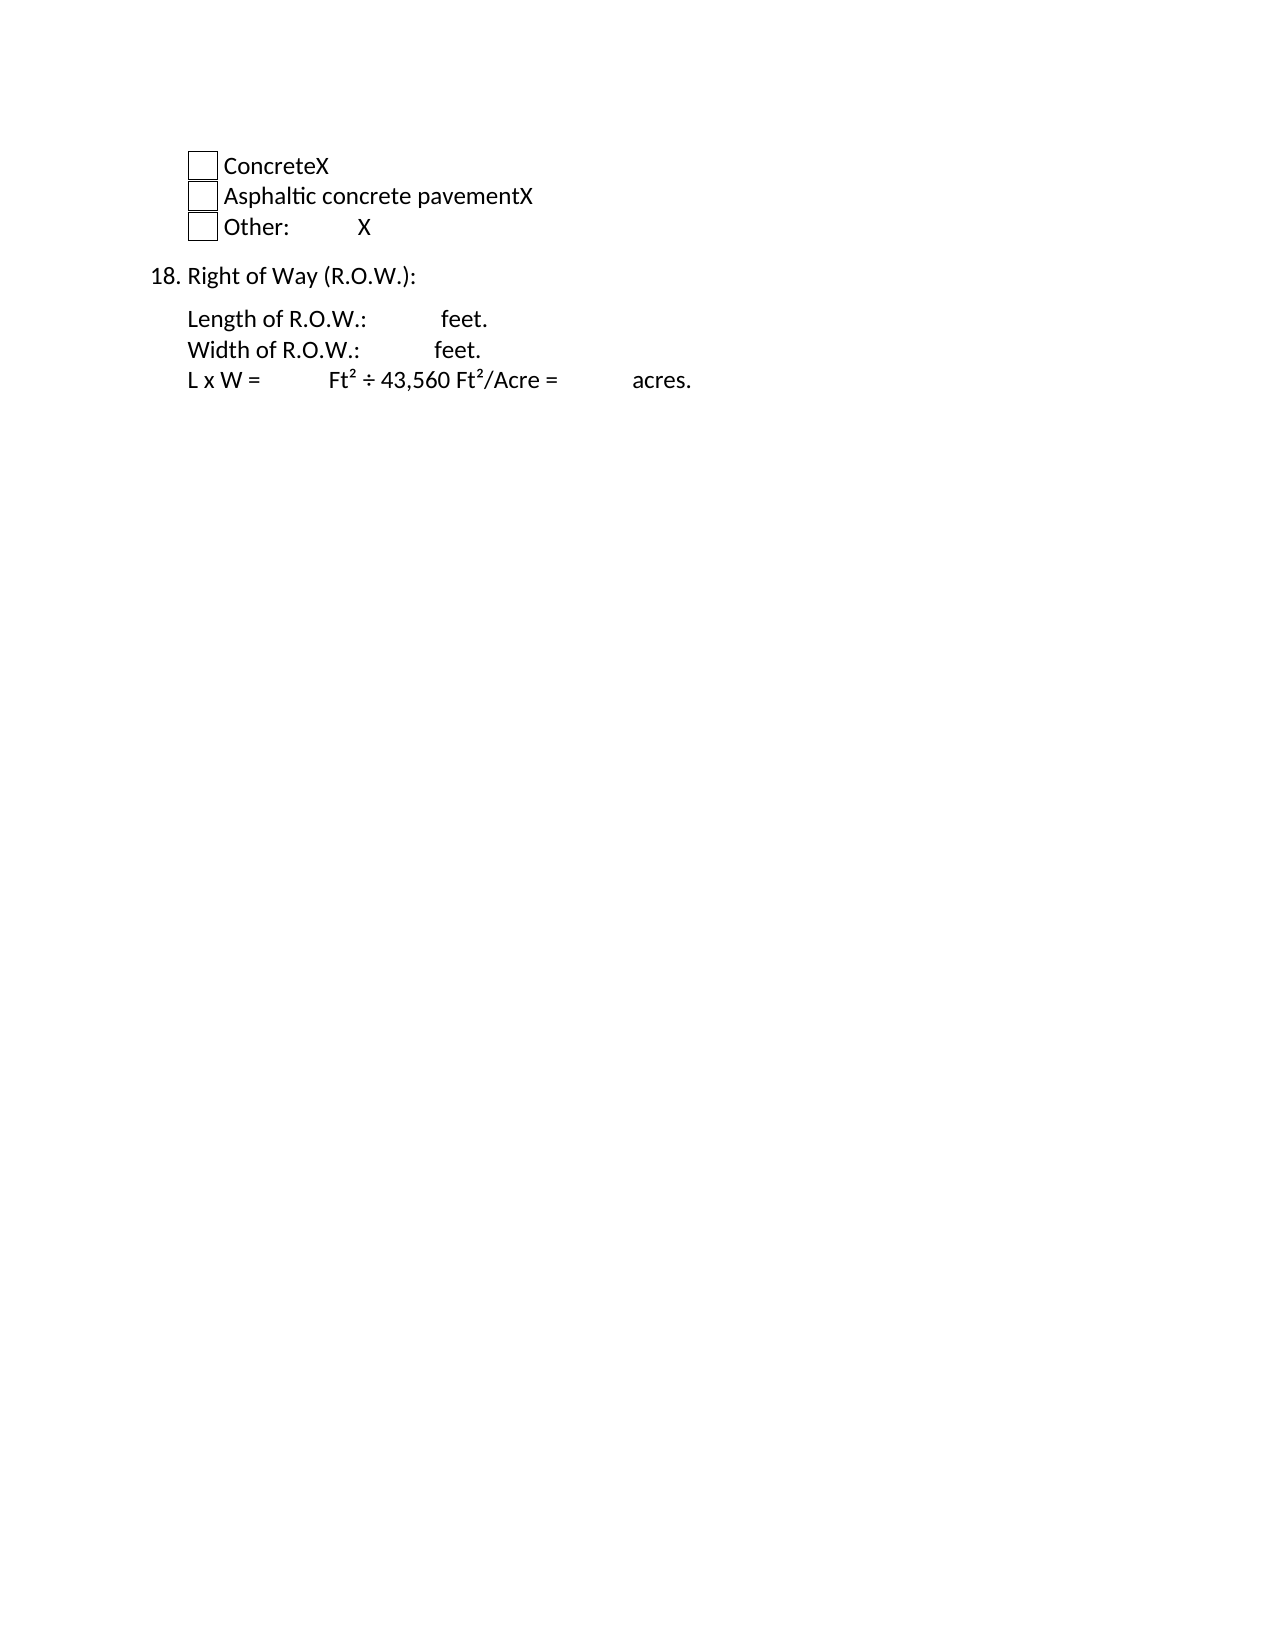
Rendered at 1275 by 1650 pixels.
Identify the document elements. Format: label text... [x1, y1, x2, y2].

list Length of R.O.W.: feet. [187, 303, 1125, 334]
list Right of Way (R.O.W.): [150, 260, 1125, 291]
list Width of R.O.W.: feet. [187, 334, 1125, 364]
list L x W = Ft² ÷ 43,560 Ft²/Acre = acres. [187, 364, 1125, 395]
